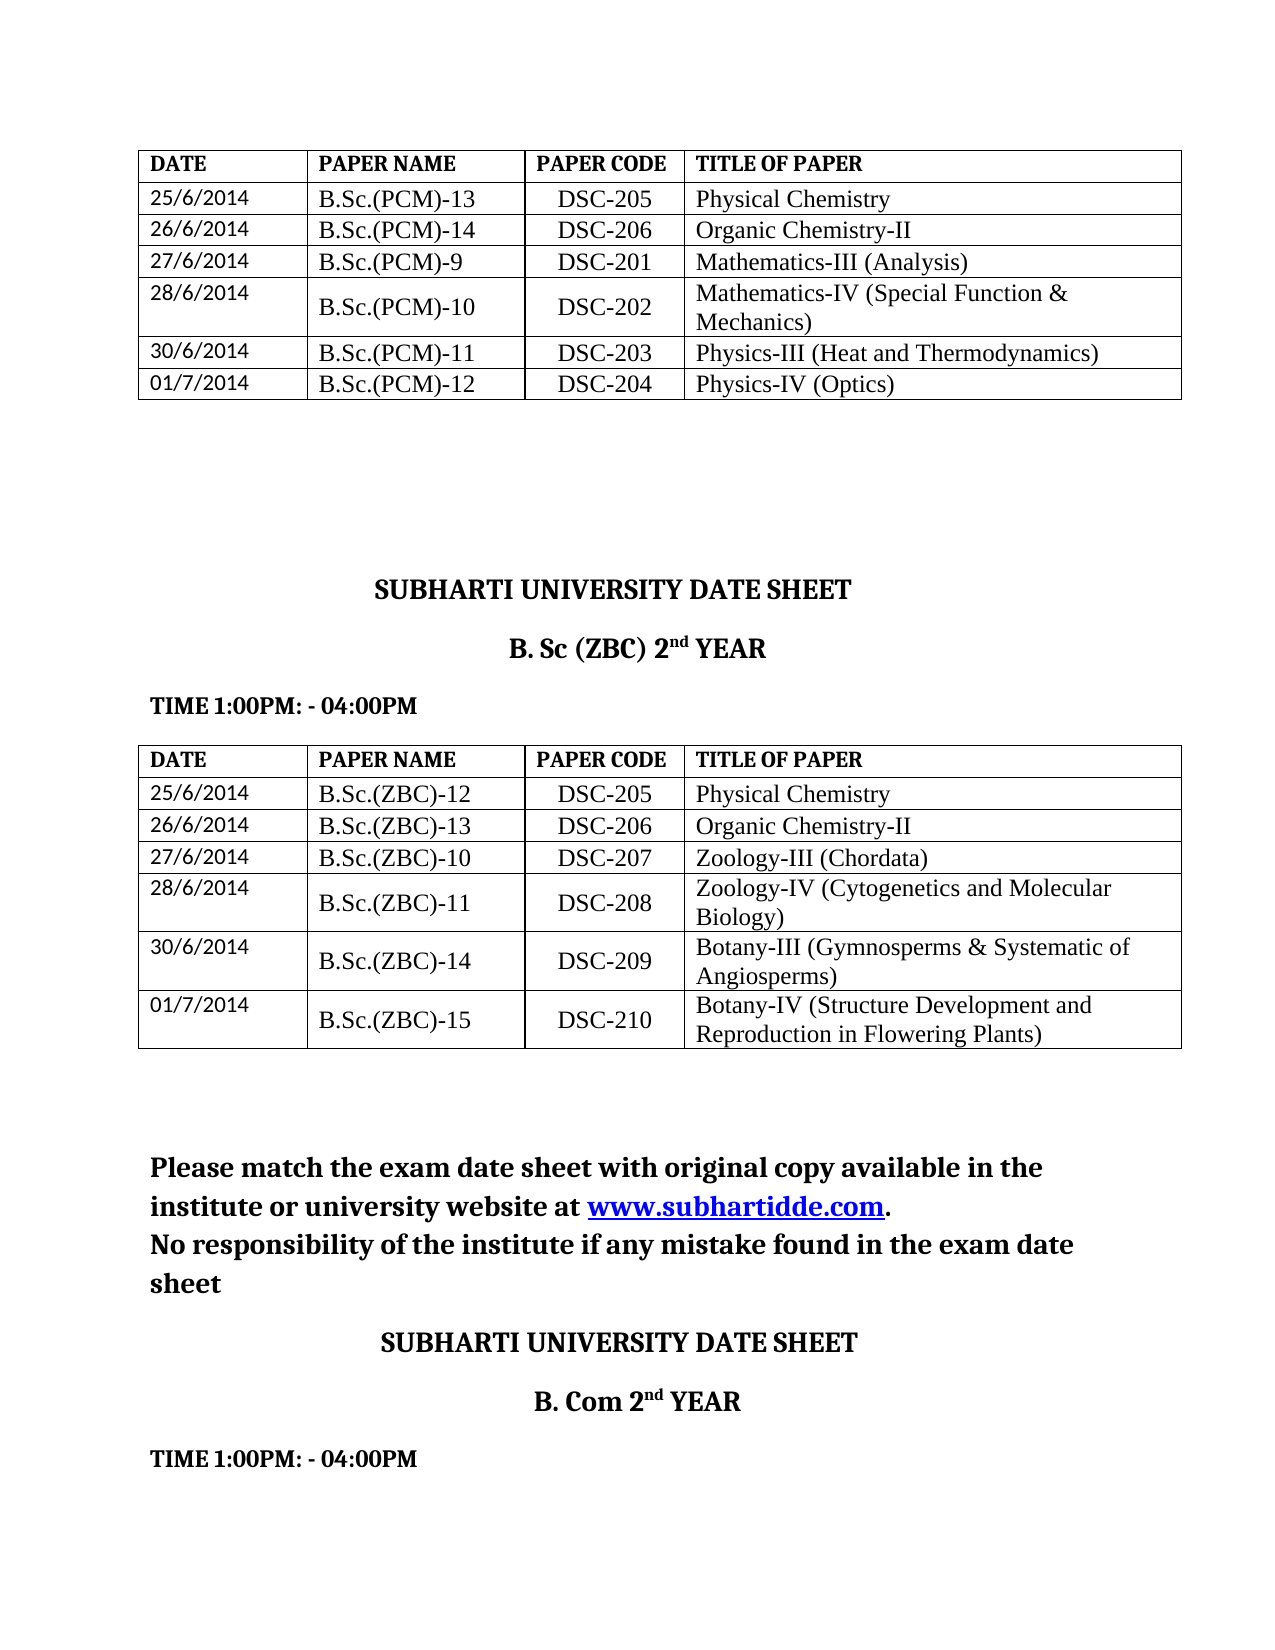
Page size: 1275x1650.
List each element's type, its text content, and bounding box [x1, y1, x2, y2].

table_cell DSC-208 [526, 874, 684, 931]
table_cell Mathematics-III (Analysis) [685, 246, 1181, 277]
table_cell DSC-209 [526, 932, 684, 989]
table_cell 28/6/2014 [139, 278, 307, 336]
table_cell B.Sc.(ZBC)-11 [308, 874, 524, 931]
table_cell 01/7/2014 [139, 369, 307, 399]
table_cell Physical Chemistry [685, 778, 1181, 809]
text TIME 1:00PM: - 04:00PM [150, 1445, 1125, 1474]
table_cell 28/6/2014 [139, 874, 307, 931]
table_header PAPER NAME [308, 151, 524, 182]
table_cell 26/6/2014 [139, 215, 307, 245]
table_cell 30/6/2014 [139, 337, 307, 367]
table_cell DSC-205 [526, 778, 684, 809]
text B. Com 2nd YEAR [150, 1386, 1125, 1419]
table_cell B.Sc.(PCM)-11 [308, 337, 524, 367]
table_cell B.Sc.(PCM)-13 [308, 183, 524, 213]
table_header TITLE OF PAPER [685, 746, 1181, 777]
text Please match the exam date sheet with original copy available in the institute or university website at www.subhartidde.com. No responsibility of the institute if any mistake found in the exam date sheet [150, 1151, 1125, 1300]
table_header DATE [139, 151, 307, 182]
table_header PAPER NAME [308, 746, 524, 777]
table_cell B.Sc.(ZBC)-14 [308, 932, 524, 989]
table_header PAPER CODE [526, 151, 684, 182]
table_cell B.Sc.(ZBC)-13 [308, 810, 524, 841]
table_cell B.Sc.(ZBC)-15 [308, 991, 524, 1048]
table_cell Organic Chemistry-II [685, 810, 1181, 841]
table_cell Physics-IV (Optics) [685, 369, 1181, 399]
table_cell DSC-203 [526, 337, 684, 367]
text SUBHARTI UNIVERSITY DATE SHEET [300, 573, 1125, 606]
table_cell Mathematics-IV (Special Function & Mechanics) [685, 278, 1181, 336]
table_cell 01/7/2014 [139, 991, 307, 1048]
table_cell 30/6/2014 [139, 932, 307, 989]
table_cell Zoology-III (Chordata) [685, 842, 1181, 872]
table_cell B.Sc.(PCM)-14 [308, 215, 524, 245]
text TIME 1:00PM: - 04:00PM [150, 692, 1125, 720]
table_cell B.Sc.(ZBC)-12 [308, 778, 524, 809]
table_cell DSC-206 [526, 810, 684, 841]
table_header DATE [139, 746, 307, 777]
table_cell Botany-III (Gymnosperms & Systematic of Angiosperms) [685, 932, 1181, 989]
table_header PAPER CODE [526, 746, 684, 777]
table_cell Botany-IV (Structure Development and Reproduction in Flowering Plants) [685, 991, 1181, 1048]
table_cell B.Sc.(PCM)-12 [308, 369, 524, 399]
table_cell DSC-205 [526, 183, 684, 213]
table_cell Organic Chemistry-II [685, 215, 1181, 245]
table_cell 25/6/2014 [139, 183, 307, 213]
table_cell B.Sc.(PCM)-9 [308, 246, 524, 277]
table_cell DSC-204 [526, 369, 684, 399]
table_header TITLE OF PAPER [685, 151, 1181, 182]
table_cell DSC-206 [526, 215, 684, 245]
table_cell 27/6/2014 [139, 246, 307, 277]
table_cell DSC-210 [526, 991, 684, 1048]
table_cell Physics-III (Heat and Thermodynamics) [685, 337, 1181, 367]
table_cell DSC-207 [526, 842, 684, 872]
table_cell 26/6/2014 [139, 810, 307, 841]
table_cell B.Sc.(ZBC)-10 [308, 842, 524, 872]
table_cell Physical Chemistry [685, 183, 1181, 213]
table_cell 25/6/2014 [139, 778, 307, 809]
text SUBHARTI UNIVERSITY DATE SHEET [150, 1326, 1125, 1360]
table_cell DSC-202 [526, 278, 684, 336]
text B. Sc (ZBC) 2nd YEAR [150, 632, 1125, 666]
table_cell B.Sc.(PCM)-10 [308, 278, 524, 336]
table_cell Zoology-IV (Cytogenetics and Molecular Biology) [685, 874, 1181, 931]
table_cell DSC-201 [526, 246, 684, 277]
table_cell 27/6/2014 [139, 842, 307, 872]
